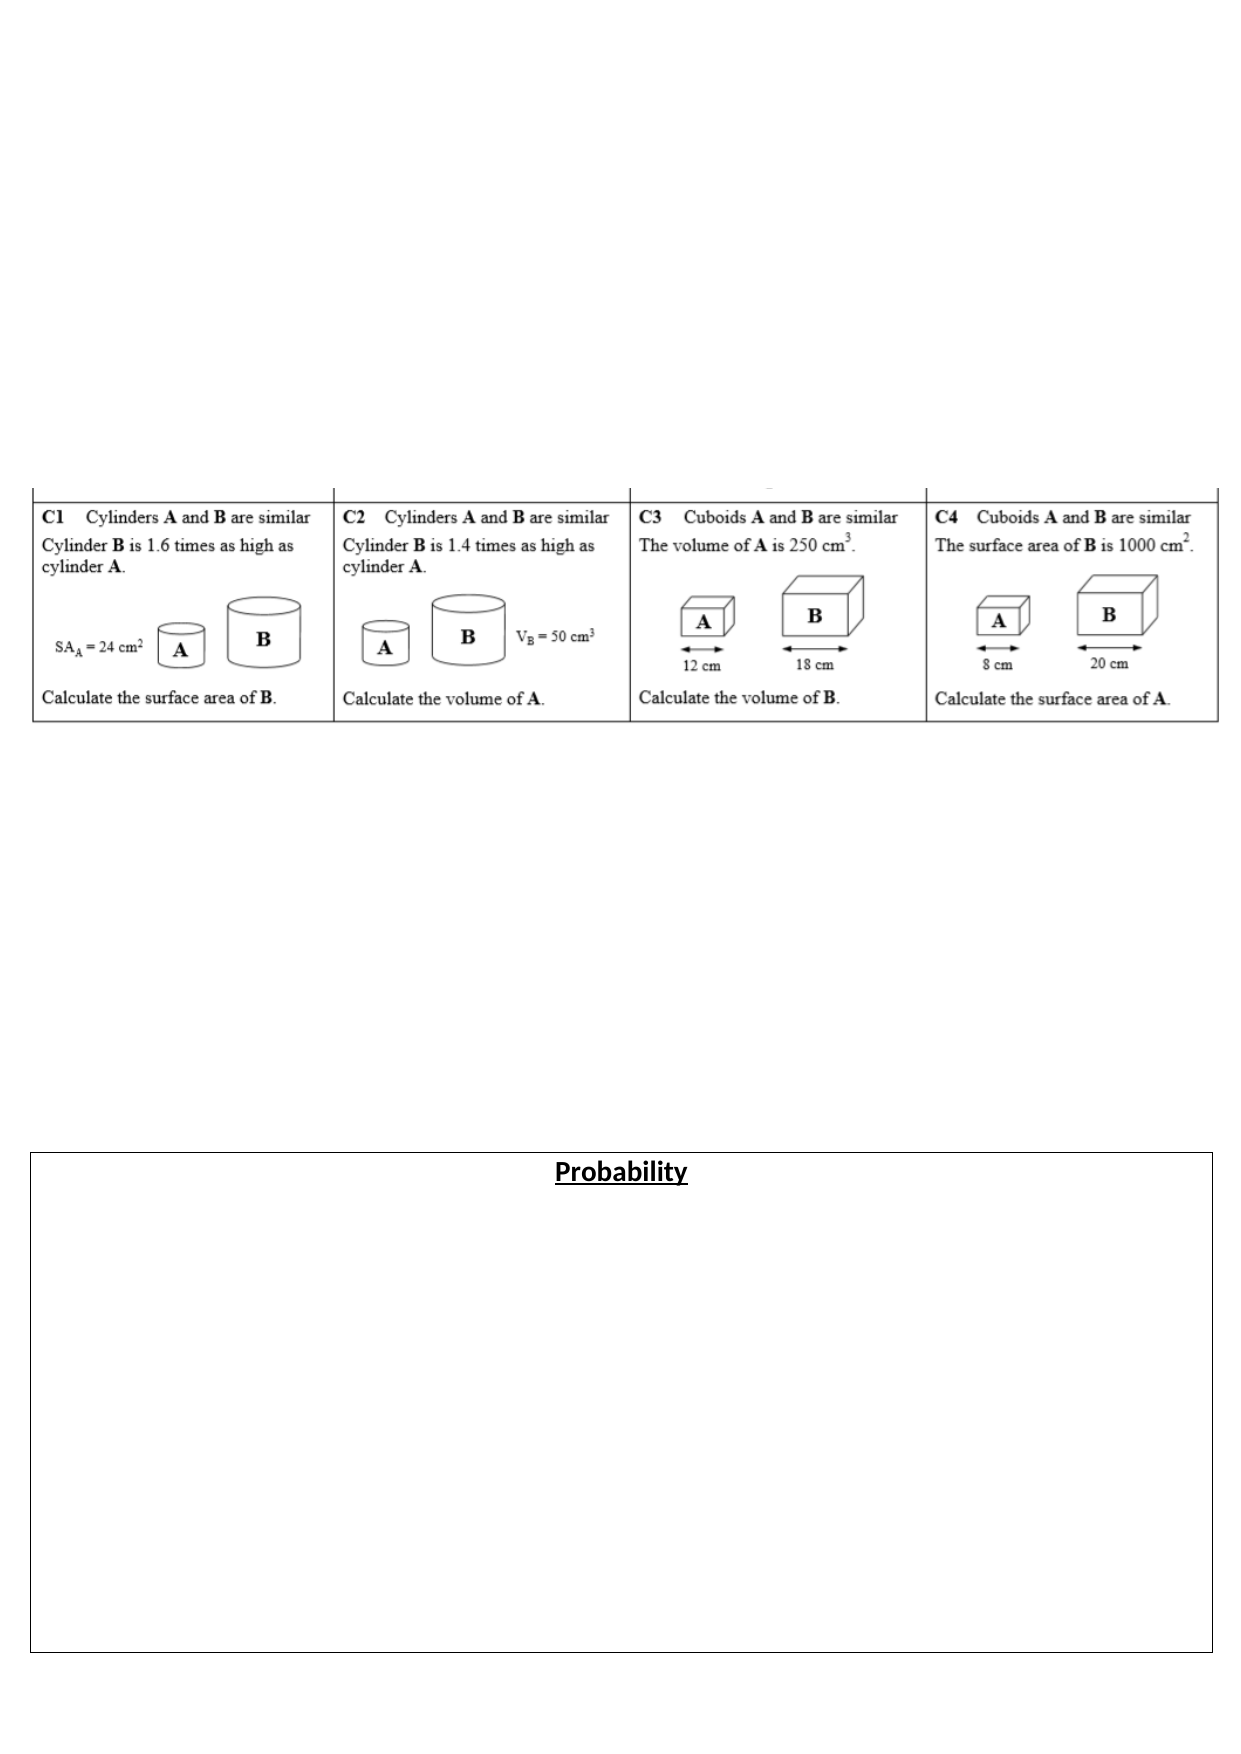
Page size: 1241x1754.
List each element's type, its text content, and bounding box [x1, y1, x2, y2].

picture [0, 488, 1233, 728]
table_header Probability [31, 1153, 1212, 1652]
